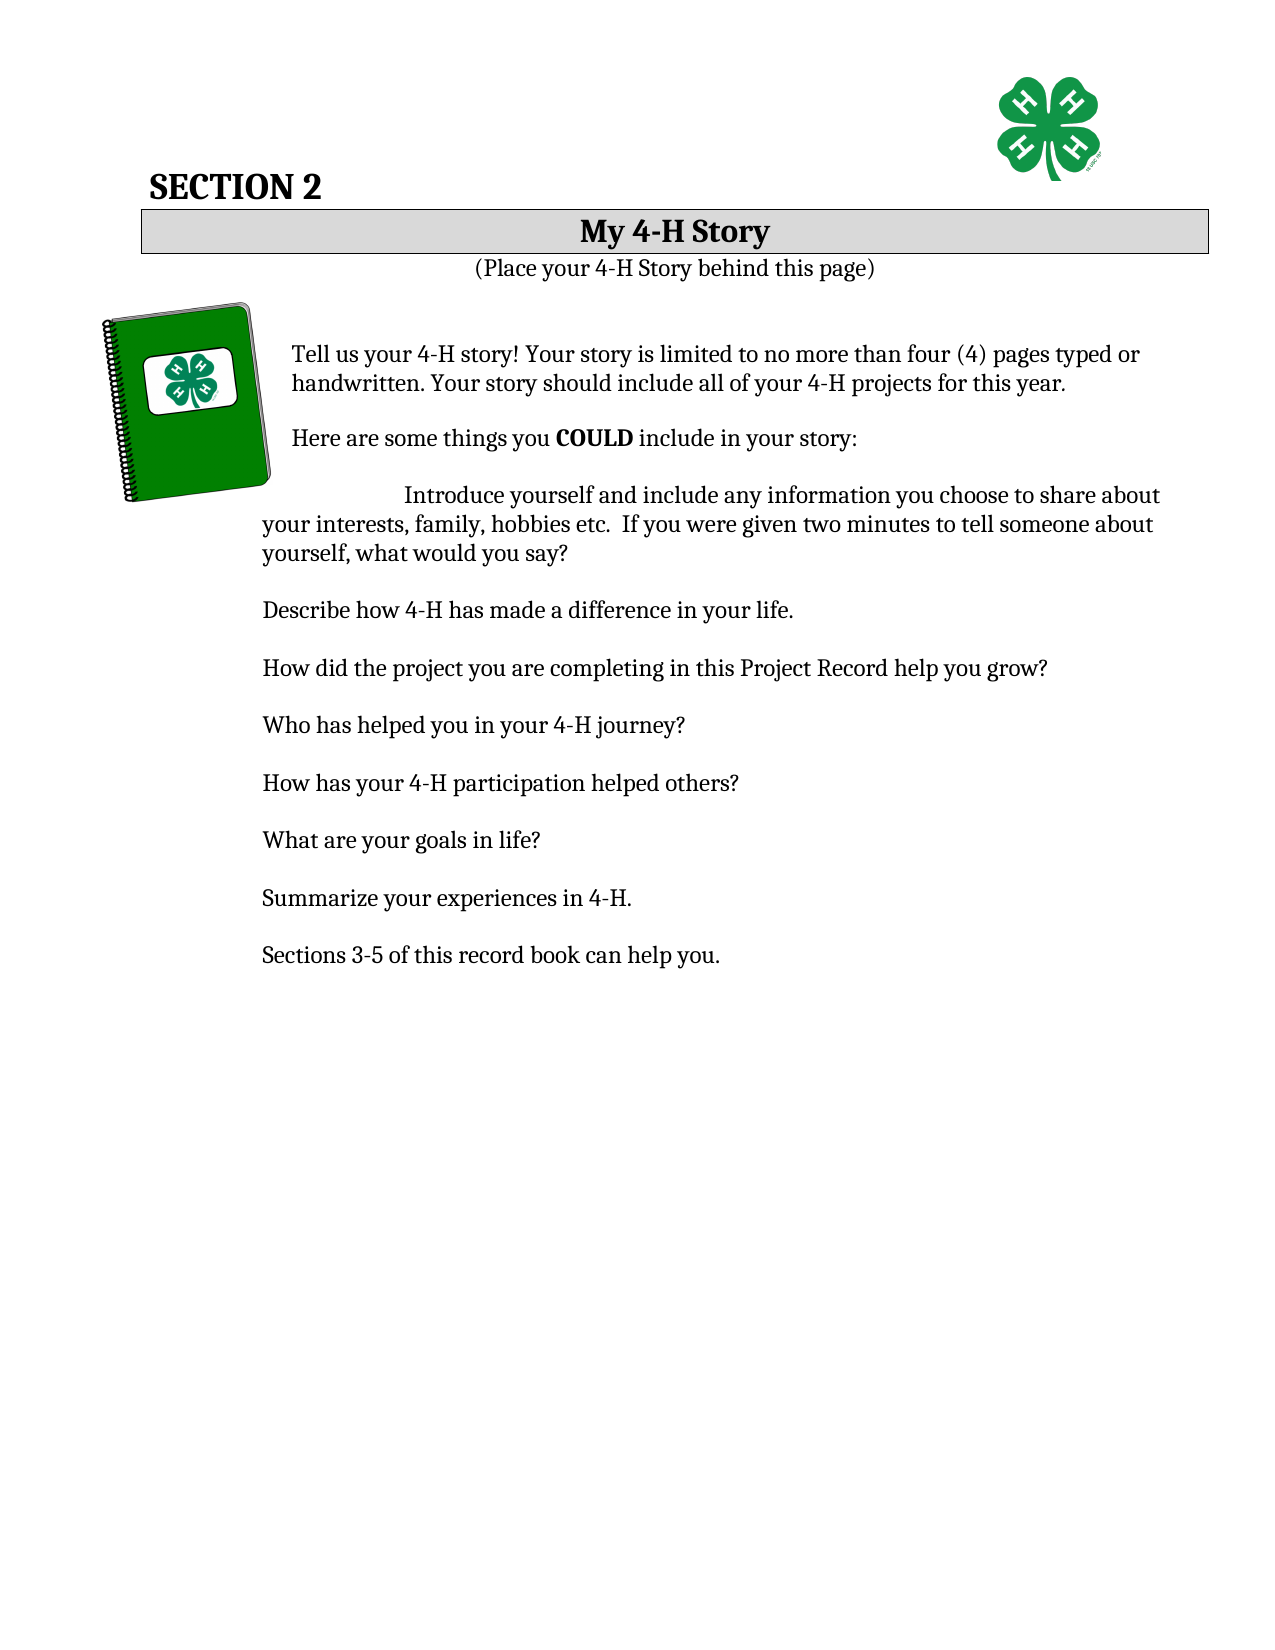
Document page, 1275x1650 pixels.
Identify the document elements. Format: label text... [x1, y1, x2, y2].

text Describe how 4-H has made a difference in your life. [262, 596, 1200, 625]
text Tell us your 4-H story! Your story is limited to no more than four (4) pages typed or handwritten. Your story should include all of your 4-H projects for this year. [255, 340, 1200, 397]
text Introduce yourself and include any information you choose to share about your interests, family, hobbies etc. If you were given two minutes to tell someone about yourself, what would you say? [262, 481, 1200, 568]
text Summarize your experiences in 4-H. [262, 884, 1200, 913]
text My 4-H Story [142, 210, 1208, 253]
text (Place your 4-H Story behind this page) [150, 254, 1200, 282]
picture [102, 301, 273, 504]
text Sections 3-5 of this record book can help you. [262, 941, 1200, 970]
text How has your 4-H participation helped others? [262, 769, 1200, 798]
text Who has helped you in your 4-H journey? [262, 711, 1200, 740]
text How did the project you are completing in this Project Record help you grow? [262, 654, 1200, 683]
text SECTION 2 [150, 166, 1200, 209]
text What are your goals in life? [262, 826, 1200, 855]
text Here are some things you COULD include in your story: [266, 424, 1200, 453]
